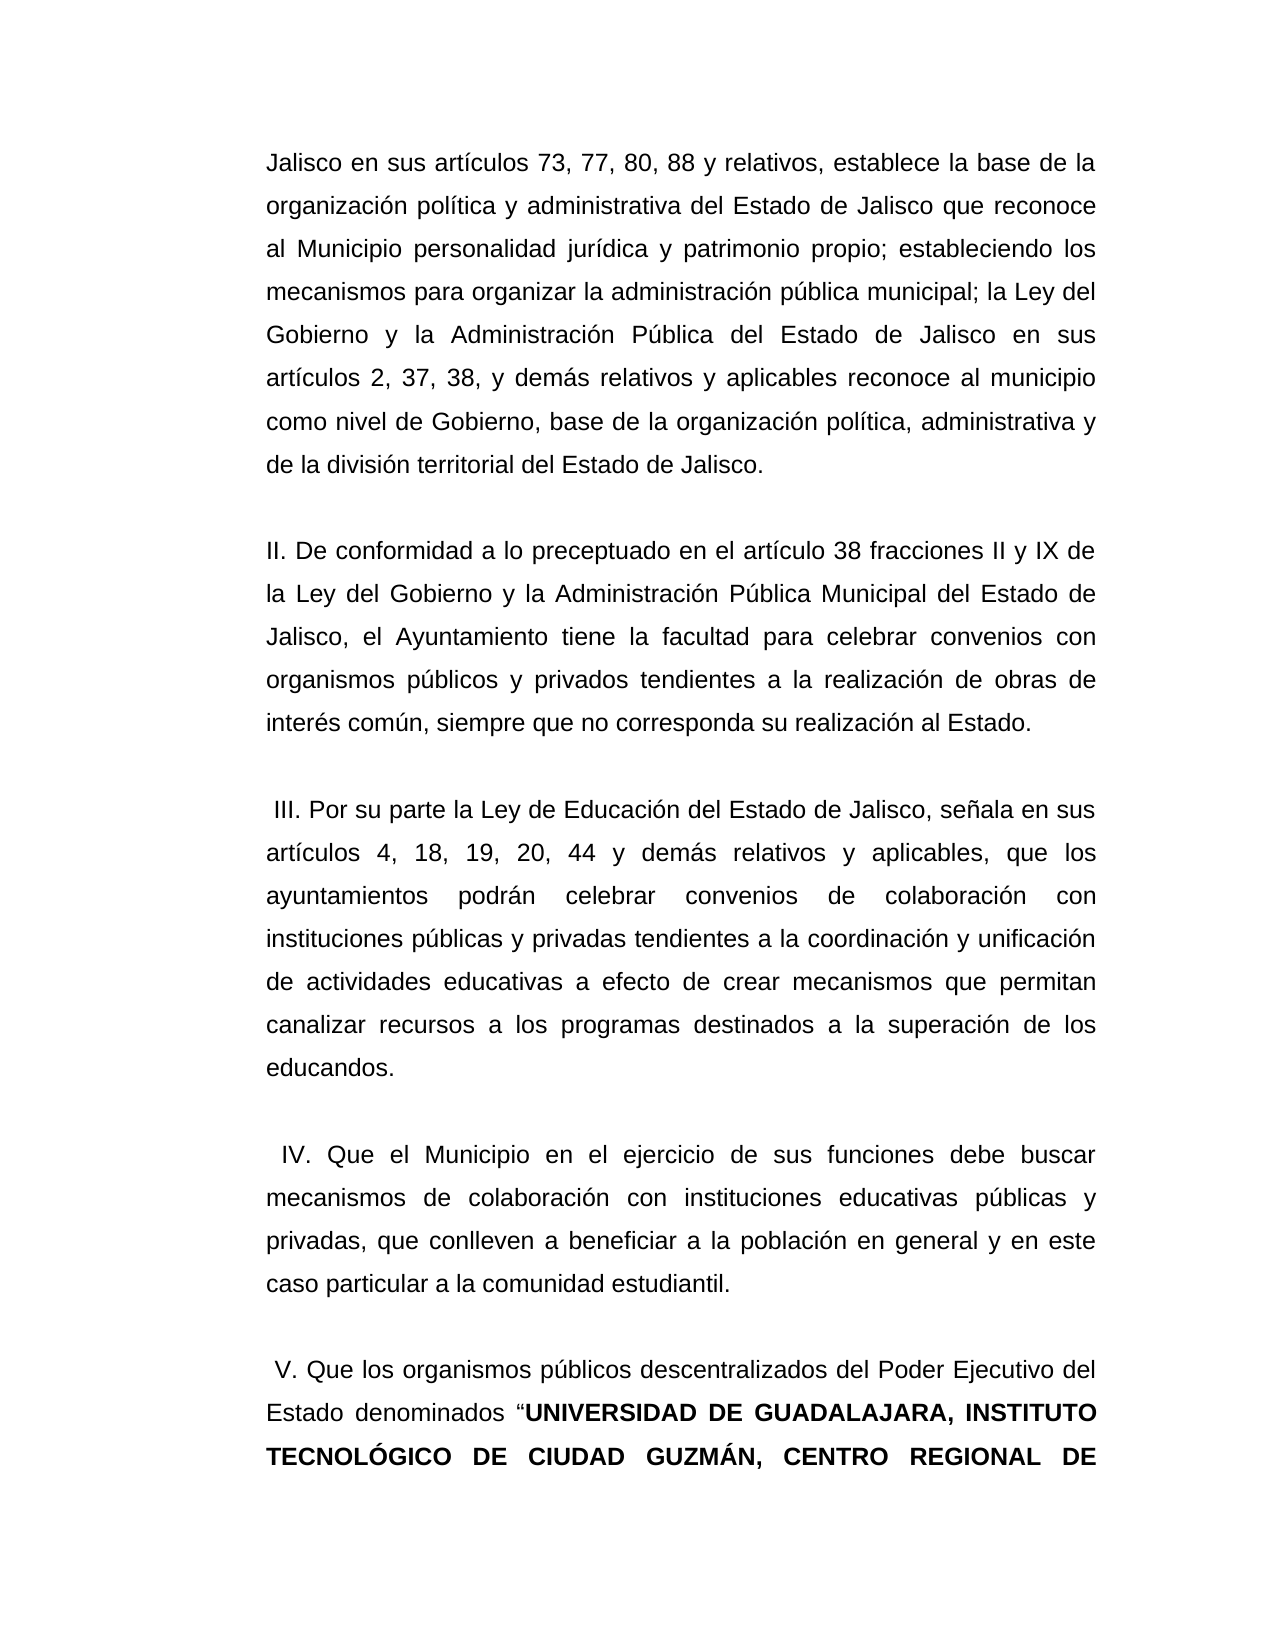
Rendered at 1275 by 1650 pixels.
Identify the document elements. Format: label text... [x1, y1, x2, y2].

text IV. Que el Municipio en el ejercicio de sus funciones debe buscar mecanismos de colaboración con instituciones educativas públicas y privadas, que conlleven a beneficiar a la población en general y en este caso particular a la comunidad estudiantil. [266, 1139, 1098, 1298]
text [266, 1355, 1098, 1470]
text III. Por su parte la Ley de Educación del Estado de Jalisco, señala en sus artículos 4, 18, 19, 20, 44 y demás relativos y aplicables, que los ayuntamientos podrán celebrar convenios de colaboración con instituciones públicas y privadas tendientes a la coordinación y unificación de actividades educativas a efecto de crear mecanismos que permitan canalizar recursos a los programas destinados a la superación de los educandos. [266, 794, 1098, 1082]
text II. De conformidad a lo preceptuado en el artículo 38 fracciones II y IX de la Ley del Gobierno y la Administración Pública Municipal del Estado de Jalisco, el Ayuntamiento tiene la facultad para celebrar convenios con organismos públicos y privados tendientes a la realización de obras de interés común, siempre que no corresponda su realización al Estado. [266, 536, 1098, 737]
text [266, 148, 1098, 478]
